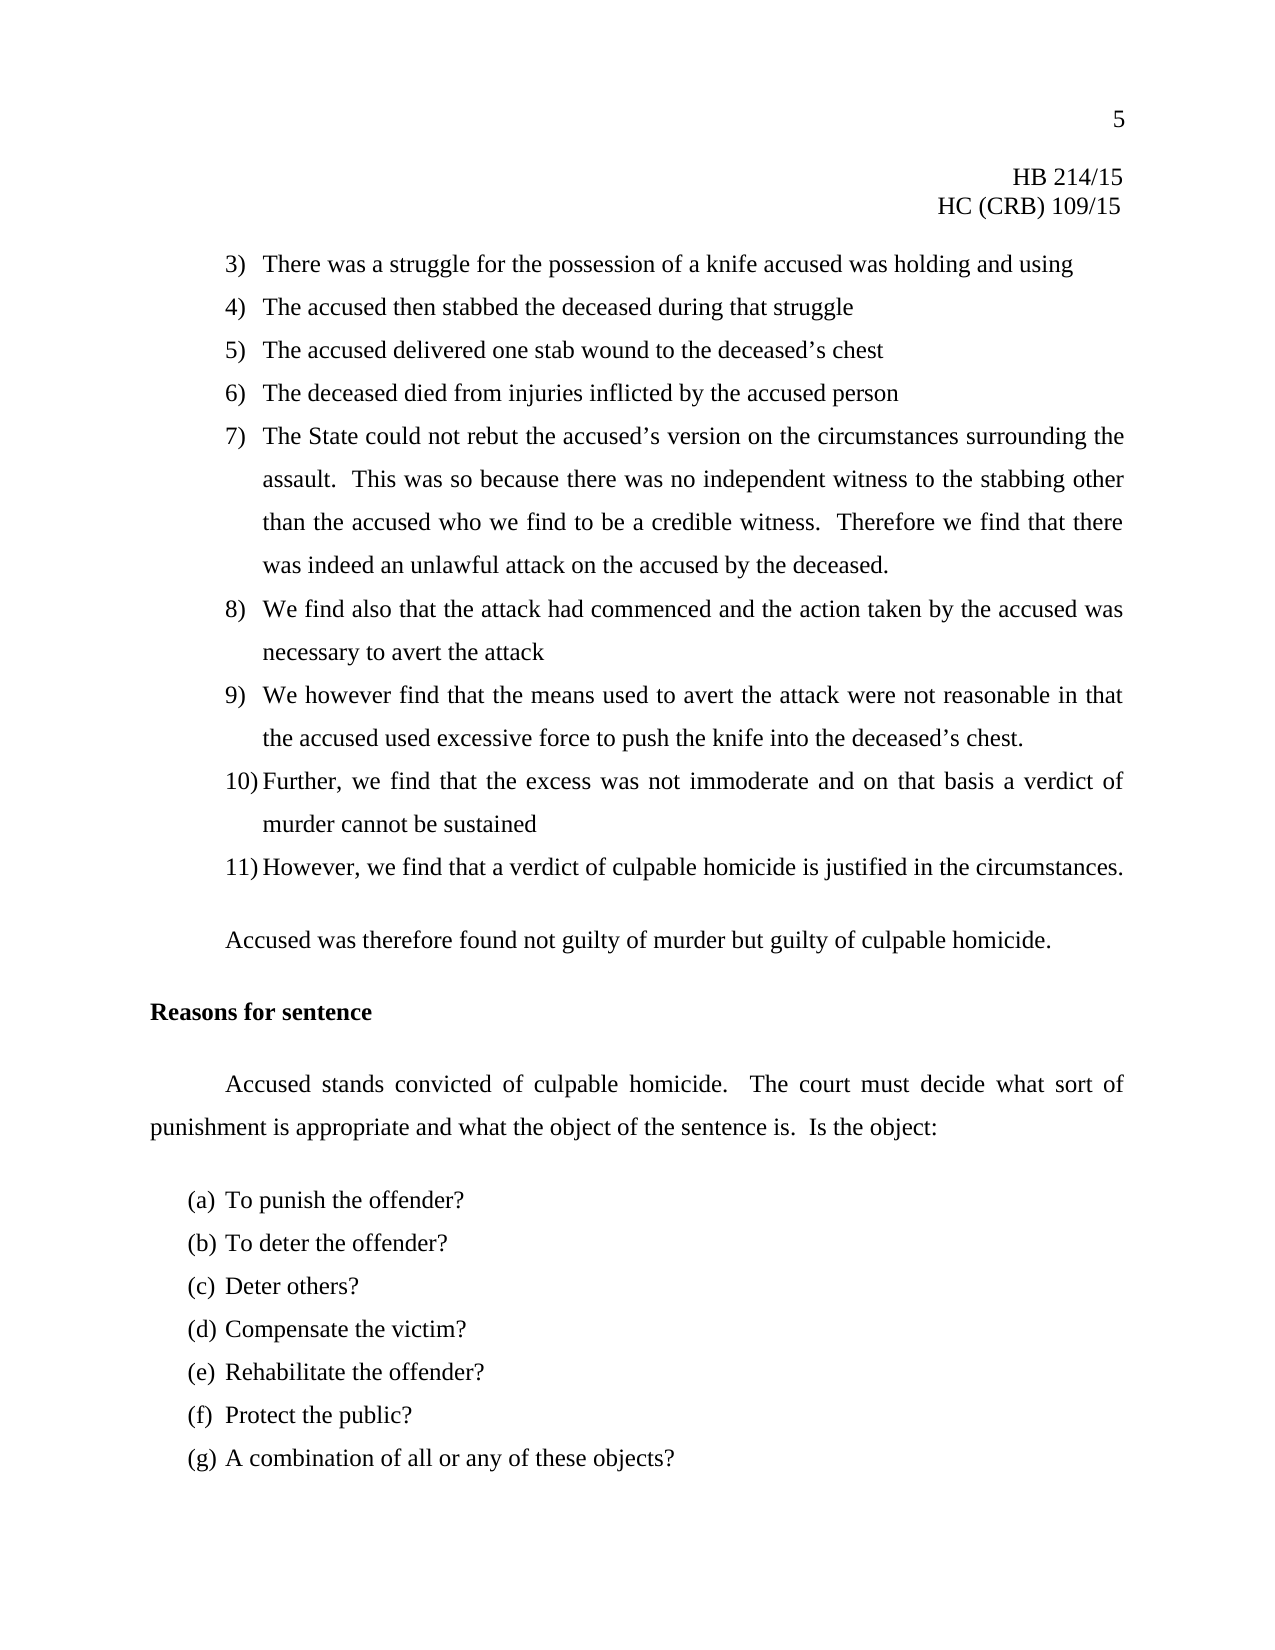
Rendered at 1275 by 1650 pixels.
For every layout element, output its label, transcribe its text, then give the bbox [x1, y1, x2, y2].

list Further, we find that the excess was not immoderate and on that basis a verdict of murder cannot be sustained [225, 766, 1125, 838]
list Deter others? [187, 1271, 1125, 1300]
list We find also that the attack had commenced and the action taken by the accused was necessary to avert the attack [225, 594, 1125, 666]
list A combination of all or any of these objects? [187, 1443, 1125, 1472]
list The deceased died from injuries inflicted by the accused person [225, 378, 1125, 407]
text Accused was therefore found not guilty of murder but guilty of culpable homicide. [225, 925, 1125, 953]
list We however find that the means used to avert the attack were not reasonable in that the accused used excessive force to push the knife into the deceased’s chest. [225, 680, 1125, 752]
text Reasons for sentence [150, 997, 1125, 1026]
list However, we find that a verdict of culpable homicide is justified in the circumstances. [225, 852, 1125, 881]
list Protect the public? [187, 1400, 1125, 1429]
list Compensate the victim? [187, 1314, 1125, 1343]
list Rehabilitate the offender? [187, 1357, 1125, 1386]
list There was a struggle for the possession of a knife accused was holding and using [225, 249, 1125, 277]
list The State could not rebut the accused’s version on the circumstances surrounding the assault. This was so because there was no independent witness to the stabbing other than the accused who we find to be a credible witness. Therefore we find that there was indeed an unlawful attack on the accused by the deceased. [225, 421, 1125, 579]
text Accused stands convicted of culpable homicide. The court must decide what sort of punishment is appropriate and what the object of the sentence is. Is the object: [150, 1069, 1125, 1141]
list To punish the offender? [187, 1185, 1125, 1213]
list To deter the offender? [187, 1228, 1125, 1257]
list The accused then stabbed the deceased during that struggle [225, 292, 1125, 321]
list The accused delivered one stab wound to the deceased’s chest [225, 335, 1125, 364]
